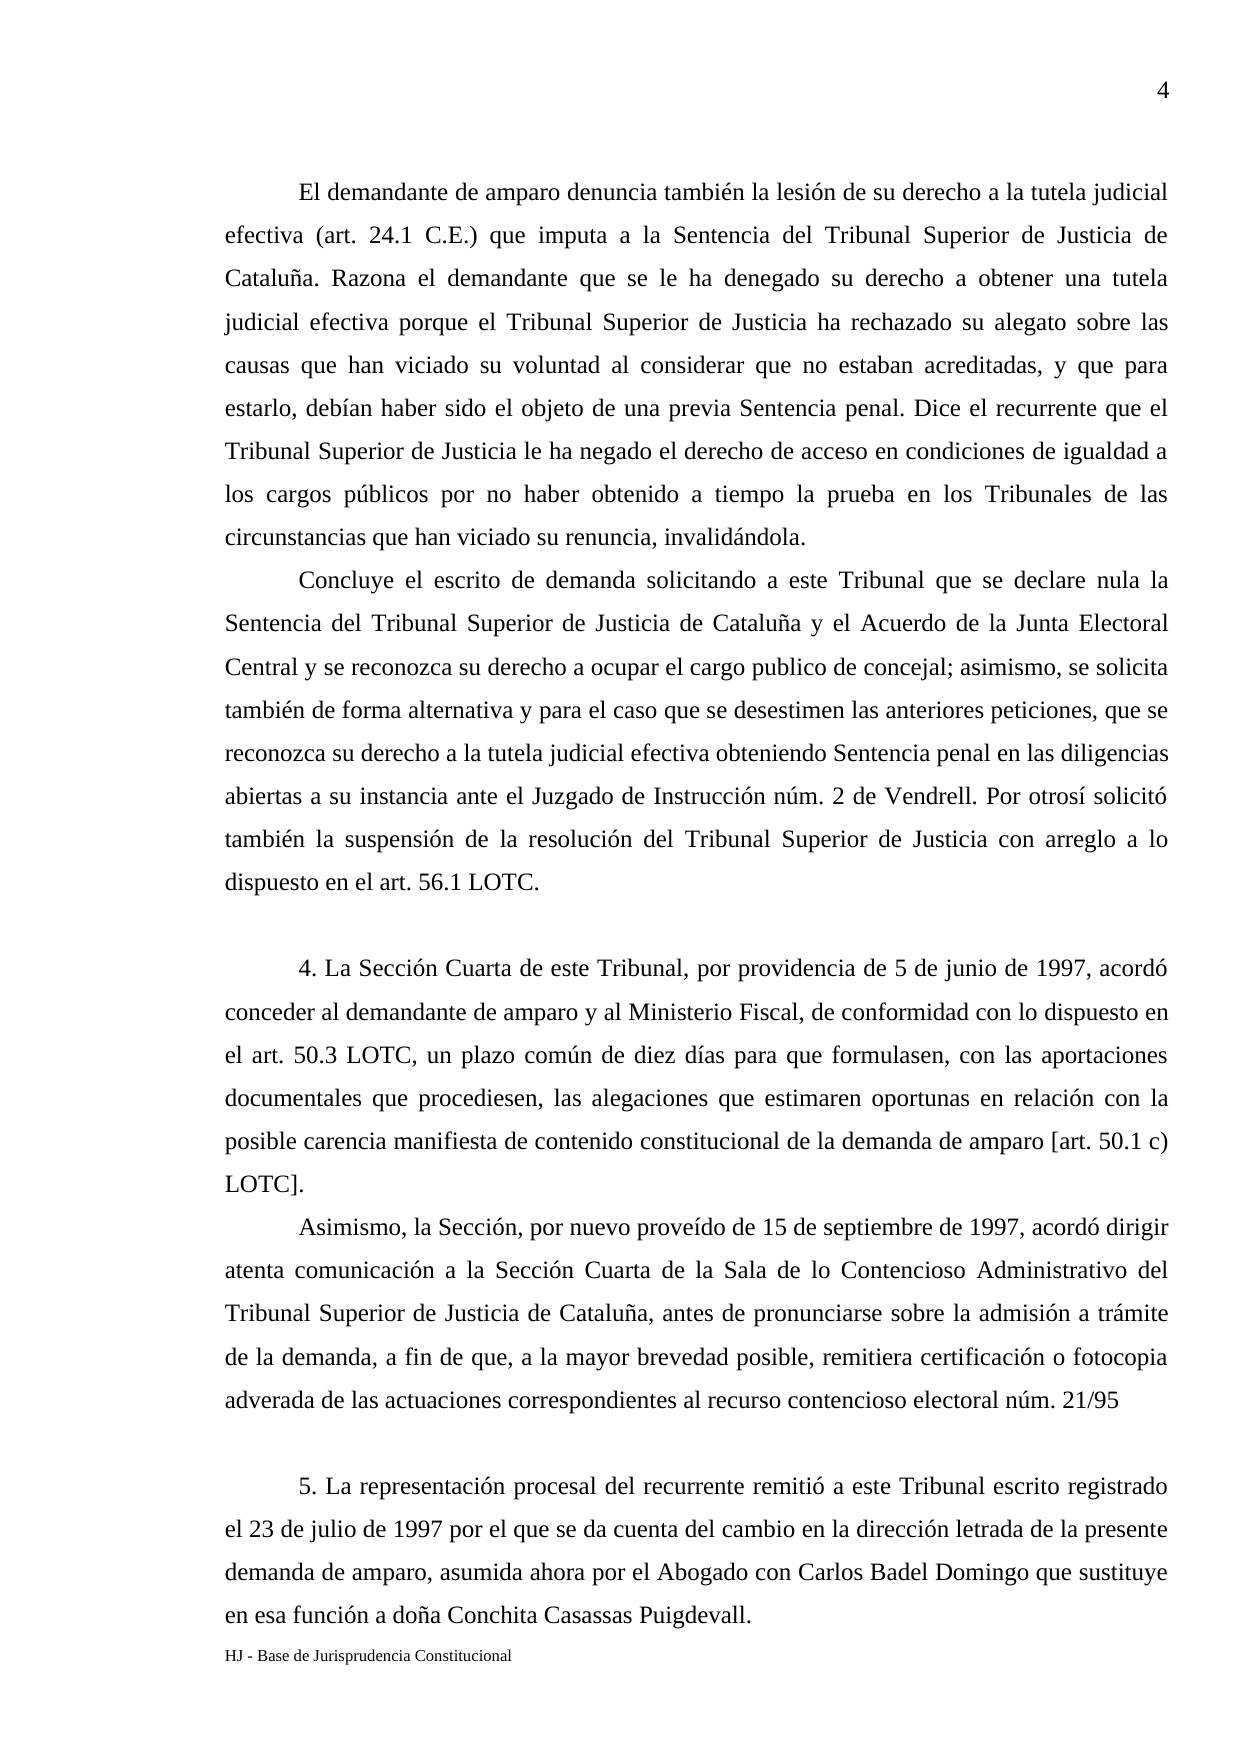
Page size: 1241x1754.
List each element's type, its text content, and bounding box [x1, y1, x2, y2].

text El demandante de amparo denuncia también la lesión de su derecho a la tutela judicial efectiva (art. 24.1 C.E.) que imputa a la Sentencia del Tribunal Superior de Justicia de Cataluña. Razona el demandante que se le ha denegado su derecho a obtener una tutela judicial efectiva porque el Tribunal Superior de Justicia ha rechazado su alegato sobre las causas que han viciado su voluntad al considerar que no estaban acreditadas, y que para estarlo, debían haber sido el objeto de una previa Sentencia penal. Dice el recurrente que el Tribunal Superior de Justicia le ha negado el derecho de acceso en condiciones de igualdad a los cargos públicos por no haber obtenido a tiempo la prueba en los Tribunales de las circunstancias que han viciado su renuncia, invalidándola. [224, 177, 1169, 551]
text 4. La Sección Cuarta de este Tribunal, por providencia de 5 de junio de 1997, acordó conceder al demandante de amparo y al Ministerio Fiscal, de conformidad con lo dispuesto en el art. 50.3 LOTC, un plazo común de diez días para que formulasen, con las aportaciones documentales que procediesen, las alegaciones que estimaren oportunas en relación con la posible carencia manifiesta de contenido constitucional de la demanda de amparo [art. 50.1 c) LOTC]. [224, 953, 1169, 1198]
text Concluye el escrito de demanda solicitando a este Tribunal que se declare nula la Sentencia del Tribunal Superior de Justicia de Cataluña y el Acuerdo de la Junta Electoral Central y se reconozca su derecho a ocupar el cargo publico de concejal; asimismo, se solicita también de forma alternativa y para el caso que se desestimen las anteriores peticiones, que se reconozca su derecho a la tutela judicial efectiva obteniendo Sentencia penal en las diligencias abiertas a su instancia ante el Juzgado de Instrucción núm. 2 de Vendrell. Por otrosí solicitó también la suspensión de la resolución del Tribunal Superior de Justicia con arreglo a lo dispuesto en el art. 56.1 LOTC. [224, 565, 1169, 896]
text Asimismo, la Sección, por nuevo proveído de 15 de septiembre de 1997, acordó dirigir atenta comunicación a la Sección Cuarta de la Sala de lo Contencioso Administrativo del Tribunal Superior de Justicia de Cataluña, antes de pronunciarse sobre la admisión a trámite de la demanda, a fin de que, a la mayor brevedad posible, remitiera certificación o fotocopia adverada de las actuaciones correspondientes al recurso contencioso electoral núm. 21/95 [224, 1212, 1169, 1413]
text 5. La representación procesal del recurrente remitió a este Tribunal escrito registrado el 23 de julio de 1997 por el que se da cuenta del cambio en la dirección letrada de la presente demanda de amparo, asumida ahora por el Abogado con Carlos Badel Domingo que sustituye en esa función a doña Conchita Casassas Puigdevall. [224, 1471, 1169, 1629]
